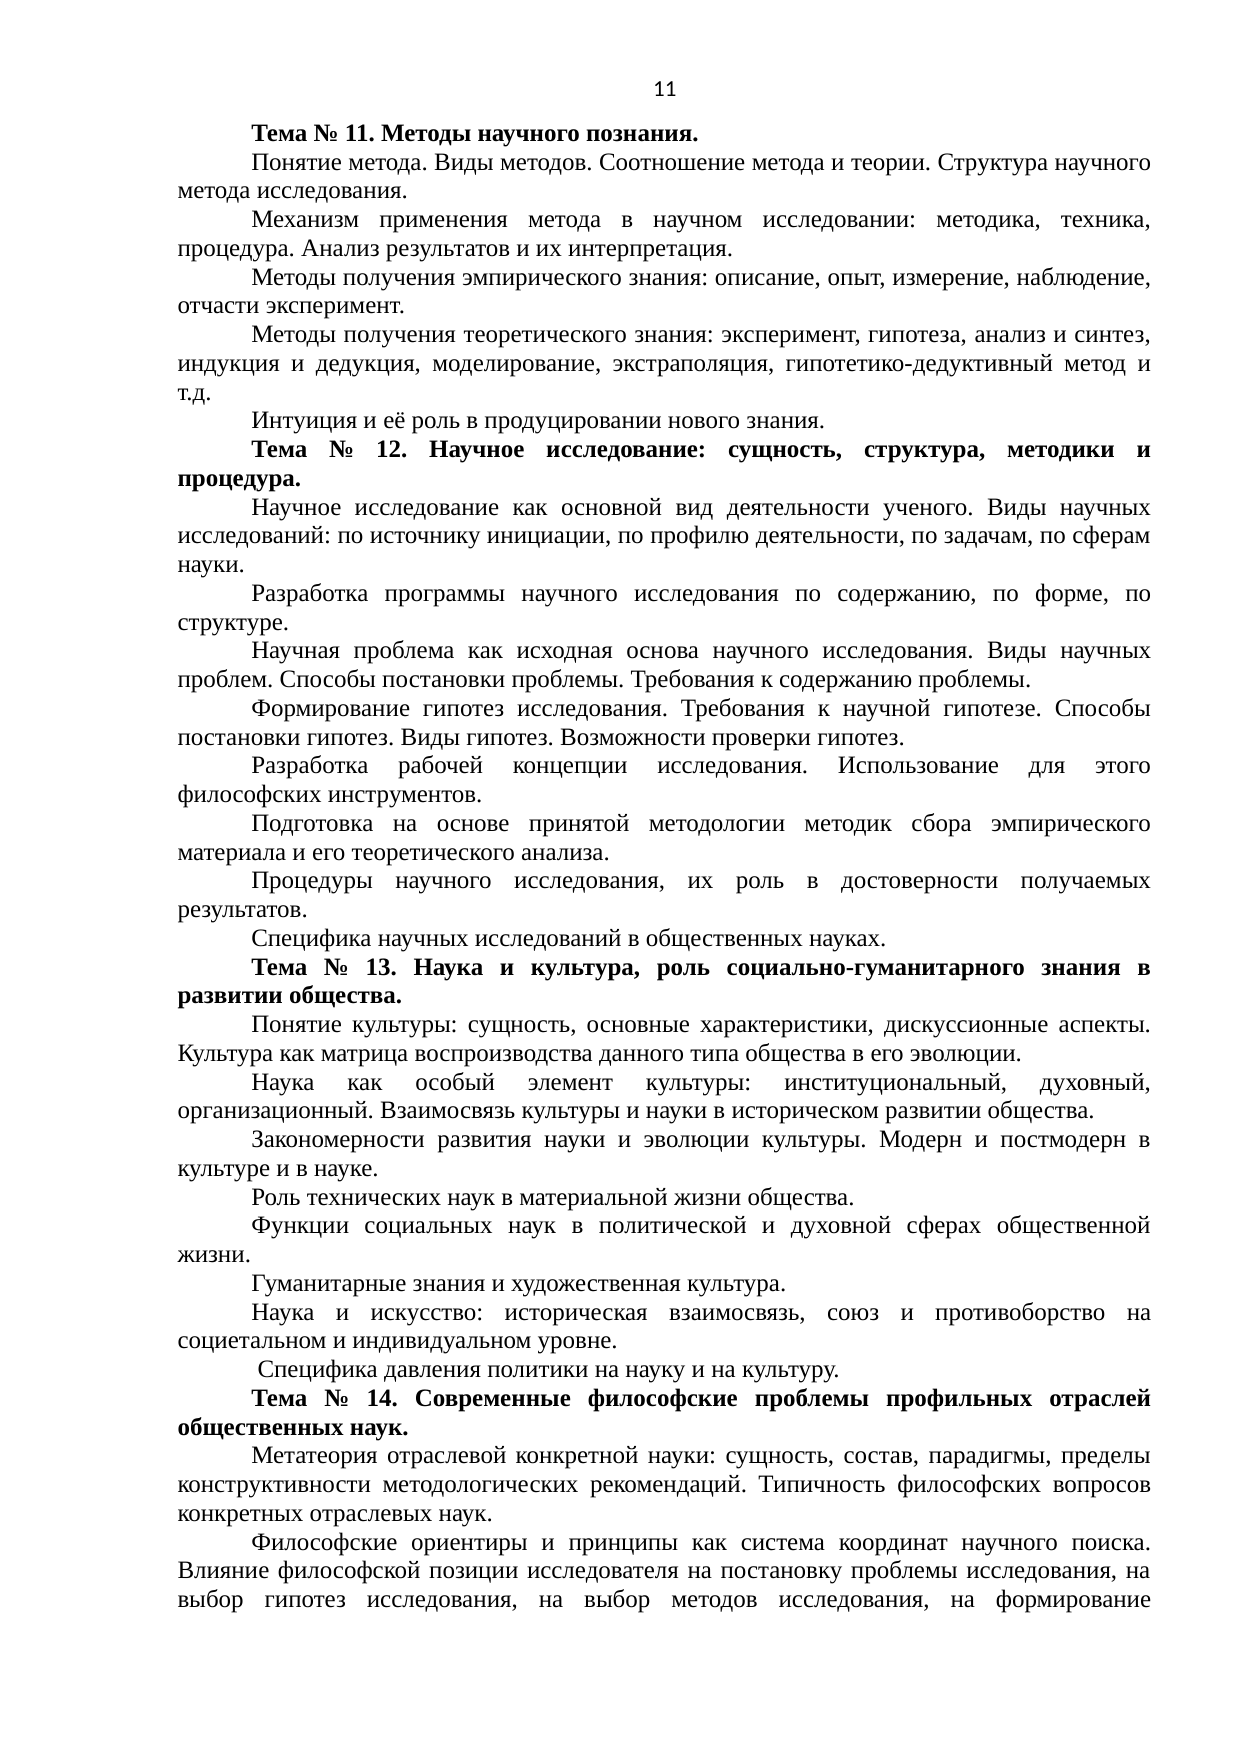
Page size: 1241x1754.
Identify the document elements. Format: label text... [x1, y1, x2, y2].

text Научное исследование как основной вид деятельности ученого. Виды научных исследований: по источнику инициации, по профилю деятельности, по задачам, по сферам науки. [177, 492, 1152, 578]
text Наука и искусство: историческая взаимосвязь, союз и противоборство на социетальном и индивидуальном уровне. [177, 1297, 1152, 1354]
text Метатеория отраслевой конкретной науки: сущность, состав, парадигмы, пределы конструктивности методологических рекомендаций. Типичность философских вопросов конкретных отраслевых наук. [177, 1441, 1152, 1527]
text Тема № 12. Научное исследование: сущность, структура, методики и процедура. [177, 434, 1152, 492]
text Специфика научных исследований в общественных науках. [177, 923, 1152, 952]
text Специфика давления политики на науку и на культуру. [177, 1354, 1152, 1383]
text Функции социальных наук в политической и духовной сферах общественной жизни. [177, 1211, 1152, 1268]
text Гуманитарные знания и художественная культура. [177, 1268, 1152, 1297]
text Роль технических наук в материальной жизни общества. [177, 1182, 1152, 1211]
text Тема № 11. Методы научного познания. [177, 118, 1152, 147]
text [177, 1527, 1152, 1613]
text Тема № 14. Современные философские проблемы профильных отраслей общественных наук. [177, 1383, 1152, 1441]
text Разработка рабочей концепции исследования. Использование для этого философских инструментов. [177, 751, 1152, 808]
text Разработка программы научного исследования по содержанию, по форме, по структуре. [177, 578, 1152, 636]
text Понятие метода. Виды методов. Соотношение метода и теории. Структура научного метода исследования. [177, 147, 1152, 204]
text Методы получения теоретического знания: эксперимент, гипотеза, анализ и синтез, индукция и дедукция, моделирование, экстраполяция, гипотетико-дедуктивный метод и т.д. [177, 319, 1152, 406]
text Тема № 13. Наука и культура, роль социально-гуманитарного знания в развитии общества. [177, 952, 1152, 1009]
text Подготовка на основе принятой методологии методик сбора эмпирического материала и его теоретического анализа. [177, 808, 1152, 866]
text Интуиция и её роль в продуцировании нового знания. [177, 406, 1152, 434]
text Научная проблема как исходная основа научного исследования. Виды научных проблем. Способы постановки проблемы. Требования к содержанию проблемы. [177, 636, 1152, 693]
text Формирование гипотез исследования. Требования к научной гипотезе. Способы постановки гипотез. Виды гипотез. Возможности проверки гипотез. [177, 693, 1152, 751]
text Закономерности развития науки и эволюции культуры. Модерн и постмодерн в культуре и в науке. [177, 1124, 1152, 1182]
text Понятие культуры: сущность, основные характеристики, дискуссионные аспекты. Культура как матрица воспроизводства данного типа общества в его эволюции. [177, 1009, 1152, 1067]
text Механизм применения метода в научном исследовании: методика, техника, процедура. Анализ результатов и их интерпретация. [177, 204, 1152, 262]
text Процедуры научного исследования, их роль в достоверности получаемых результатов. [177, 866, 1152, 923]
text Методы получения эмпирического знания: описание, опыт, измерение, наблюдение, отчасти эксперимент. [177, 262, 1152, 319]
text Наука как особый элемент культуры: институциональный, духовный, организационный. Взаимосвязь культуры и науки в историческом развитии общества. [177, 1067, 1152, 1124]
